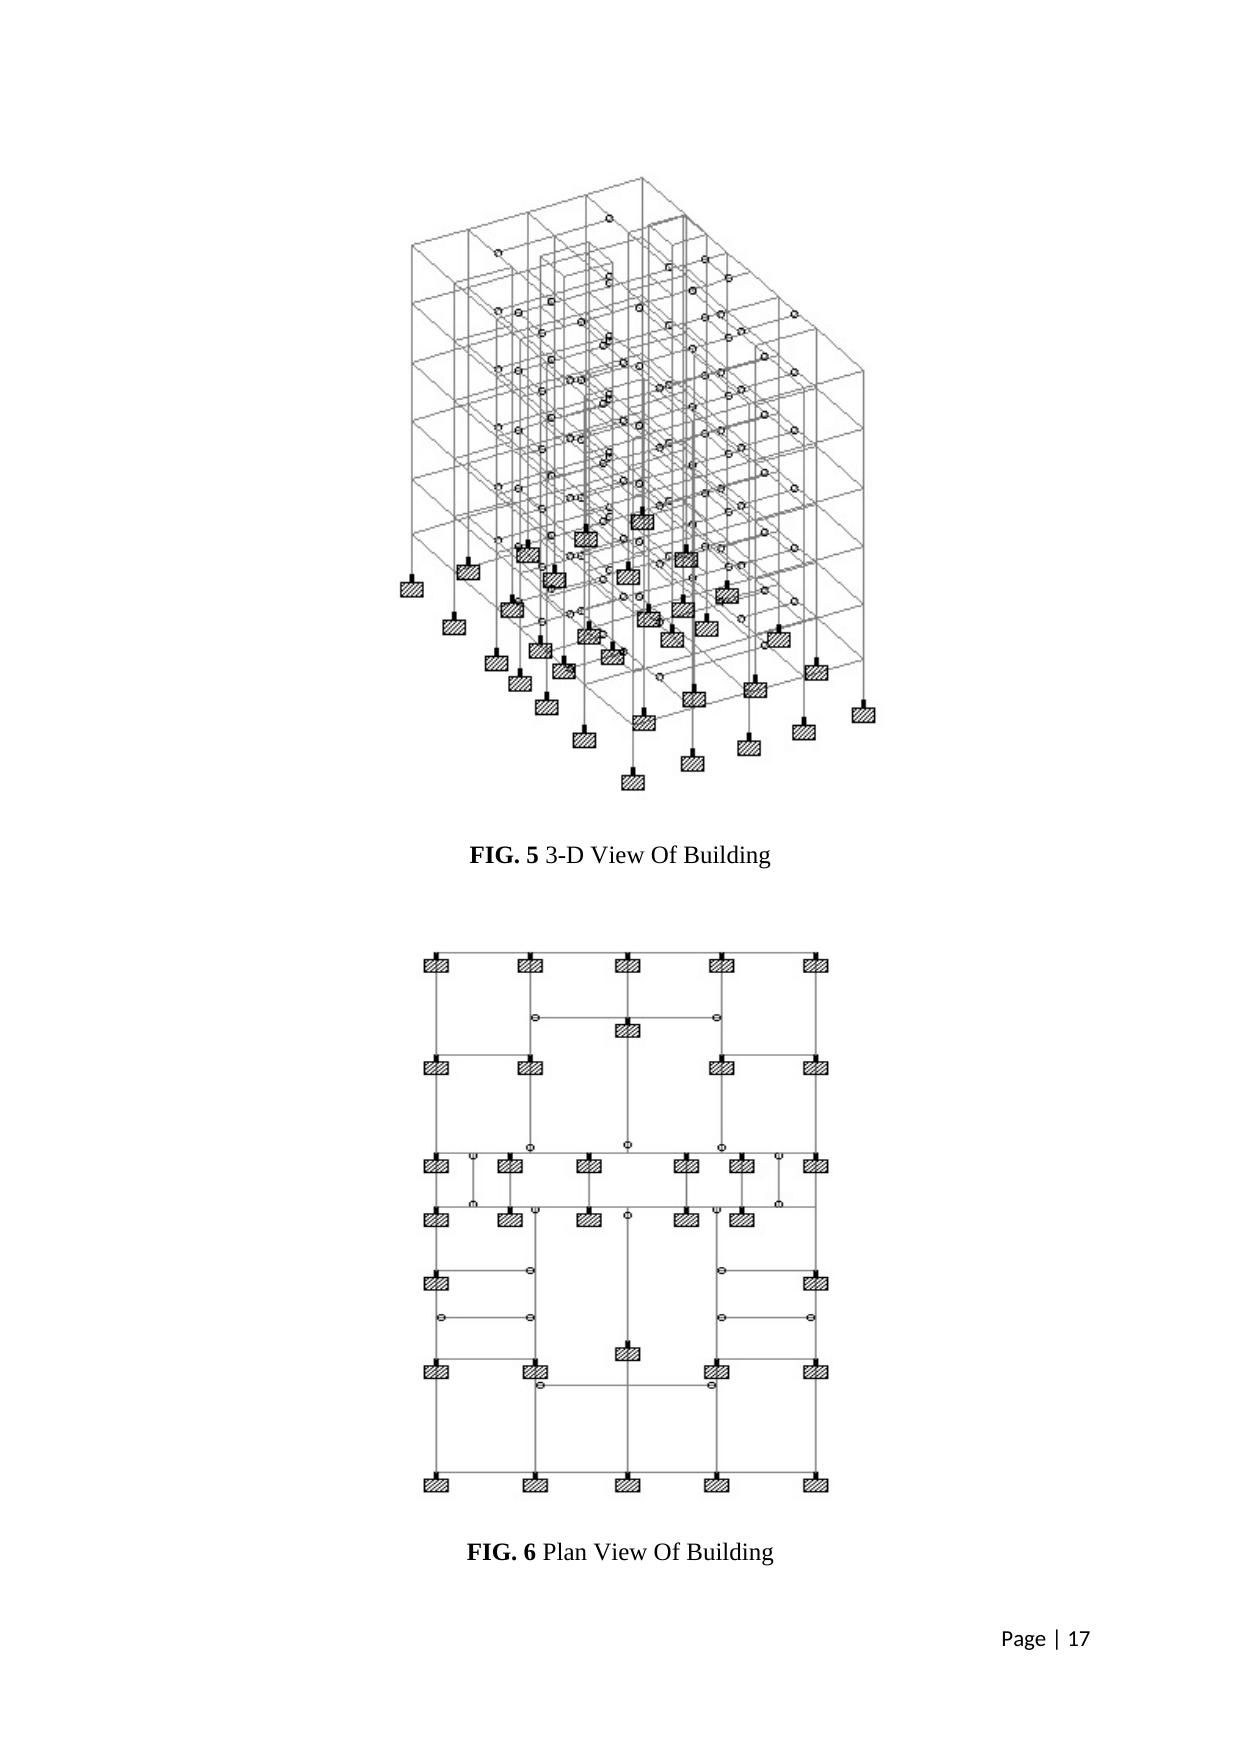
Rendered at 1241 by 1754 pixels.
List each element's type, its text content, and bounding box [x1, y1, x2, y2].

text FIG. 6 Plan View Of Building [150, 1537, 1090, 1565]
picture [333, 150, 907, 827]
text FIG. 5 3-D View Of Building [150, 840, 1090, 869]
picture [377, 926, 863, 1523]
